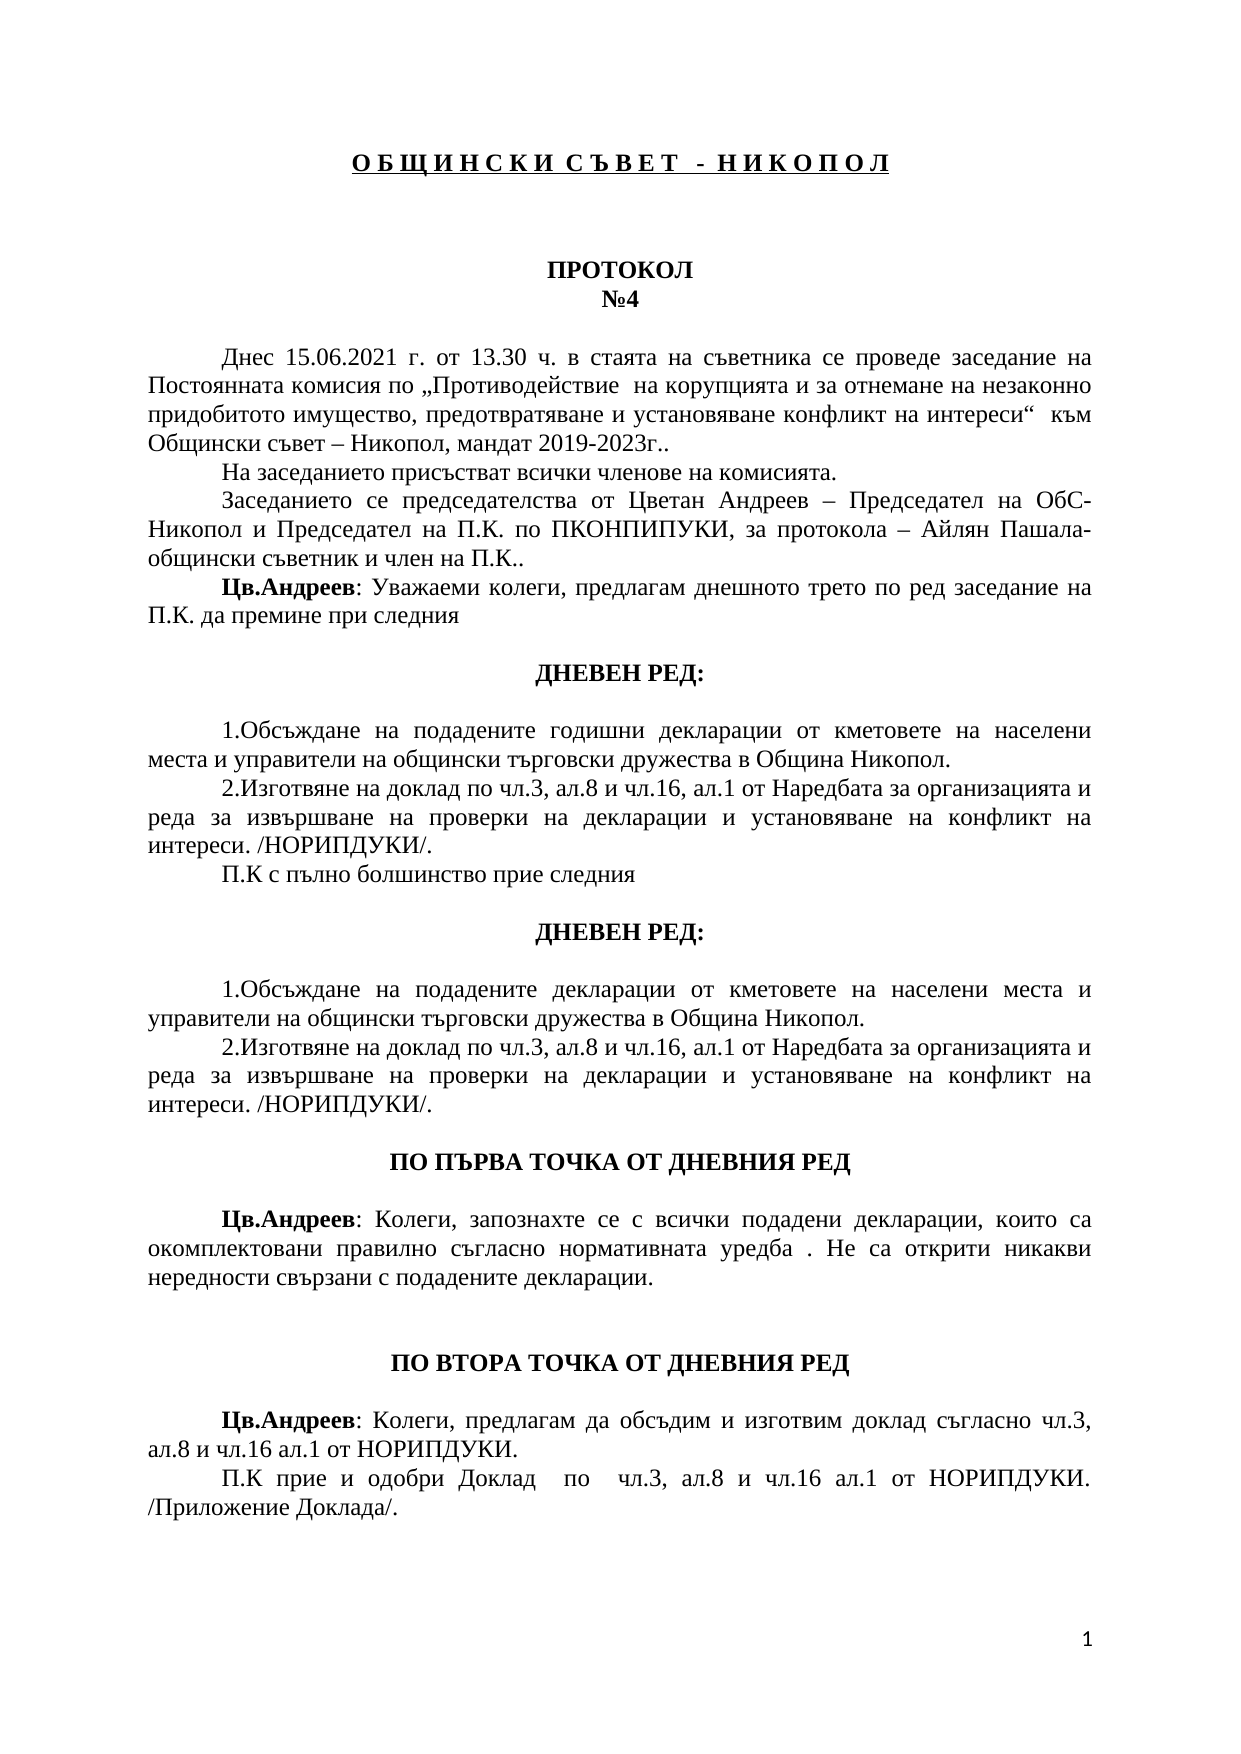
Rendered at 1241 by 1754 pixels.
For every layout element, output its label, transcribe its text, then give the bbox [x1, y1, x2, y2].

text На заседанието присъстват всички членове на комисията. [148, 457, 1092, 485]
text П.К с пълно болшинство прие следния [148, 859, 1093, 888]
text ДНЕВЕН РЕД: [148, 917, 1092, 945]
text 1.Обсъждане на подадените декларации от кметовете на населени места и управители на общински търговски дружества в Община Никопол. [148, 974, 1093, 1032]
text 1.Обсъждане на подадените годишни декларации от кметовете на населени места и управители на общински търговски дружества в Община Никопол. [148, 715, 1093, 773]
text 2.Изготвяне на доклад по чл.3, ал.8 и чл.16, ал.1 от Наредбата за организацията и реда за извършване на проверки на декларации и установяване на конфликт на интереси. /НОРИПДУКИ/. [148, 1032, 1093, 1118]
text №4 [148, 284, 1093, 313]
text ПРОТОКОЛ [148, 255, 1093, 284]
text ПО ПЪРВА ТОЧКА ОТ ДНЕВНИЯ РЕД [148, 1147, 1092, 1175]
text Заседанието се председателства от Цветан Андреев – Председател на ОбС- Никопол и Председател на П.К. по ПКОНПИПУКИ, за протокола – Айлян Пашала- общински съветник и член на П.К.. [148, 485, 1092, 572]
text Цв.Андреев: Колеги, запознахте се с всички подадени декларации, които са окомплектовани правилно съгласно нормативната уредба . Не са открити никакви нередности свързани с подадените декларации. [148, 1204, 1093, 1290]
text Цв.Андреев: Уважаеми колеги, предлагам днешното трето по ред заседание на П.К. да премине при следния [148, 572, 1092, 629]
text ПО ВТОРА ТОЧКА ОТ ДНЕВНИЯ РЕД [148, 1348, 1093, 1377]
text П.К прие и одобри Доклад по чл.3, ал.8 и чл.16 ал.1 от НОРИПДУКИ. /Приложение Доклада/. [148, 1463, 1093, 1520]
text О Б Щ И Н С К И С Ъ В Е Т - Н И К О П О Л [148, 148, 1093, 176]
text 2.Изготвяне на доклад по чл.3, ал.8 и чл.16, ал.1 от Наредбата за организацията и реда за извършване на проверки на декларации и установяване на конфликт на интереси. /НОРИПДУКИ/. [148, 773, 1093, 859]
text Днес 15.06.2021 г. от 13.30 ч. в стаята на съветника се проведе заседание на Постоянната комисия по „Противодействие на корупцията и за отнемане на незаконно придобитото имущество, предотвратяване и установяване конфликт на интереси“ към Общински съвет – Никопол, мандат 2019-2023г.. [148, 342, 1092, 457]
text ДНЕВЕН РЕД: [148, 658, 1092, 687]
text Цв.Андреев: Колеги, предлагам да обсъдим и изготвим доклад съгласно чл.3, ал.8 и чл.16 ал.1 от НОРИПДУКИ. [148, 1405, 1093, 1463]
